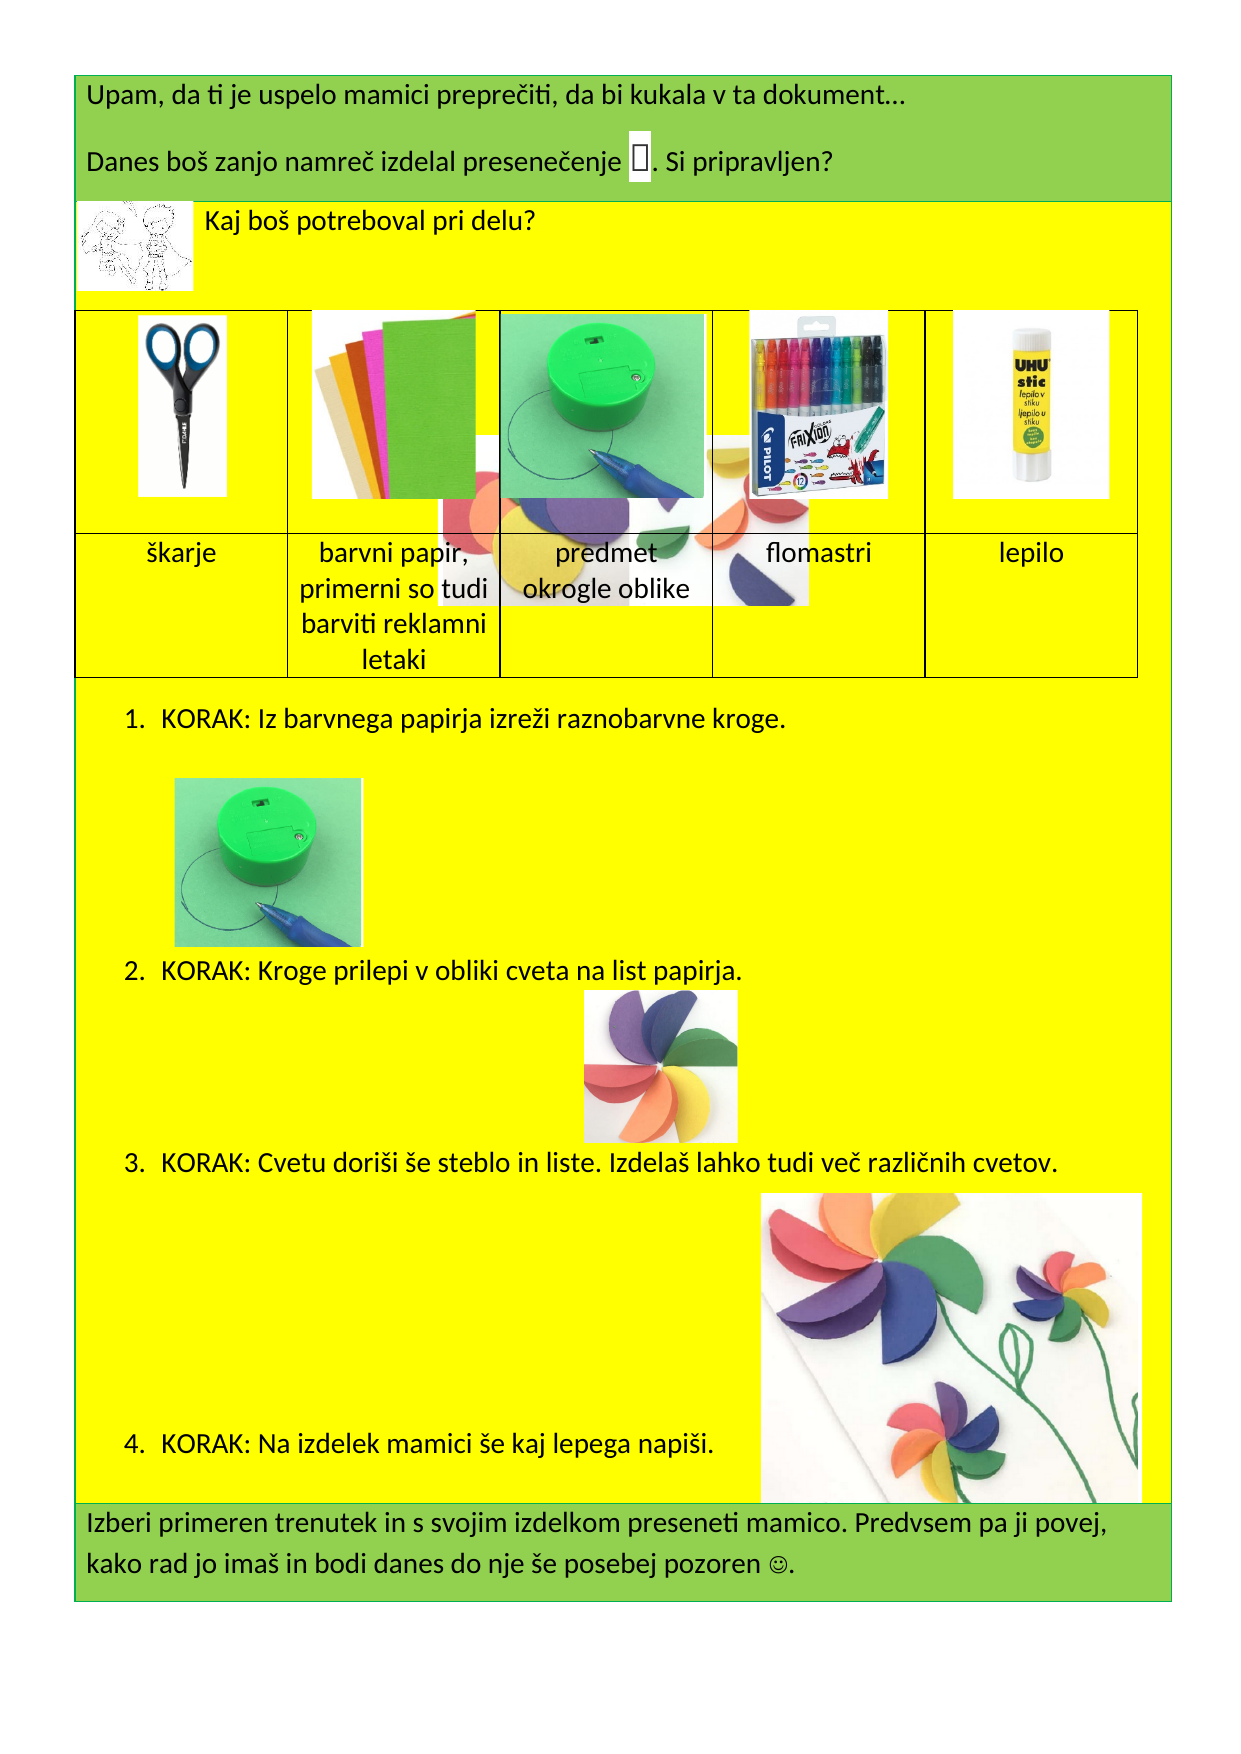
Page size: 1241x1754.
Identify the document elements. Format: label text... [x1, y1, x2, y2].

table_cell Izberi primeren trenutek in s svojim izdelkom preseneti mamico. Predvsem pa ji povej, kako rad jo imaš in bodi danes do nje še posebej pozoren . [76, 1504, 1171, 1601]
picture [174, 778, 364, 947]
picture [437, 534, 499, 605]
picture [500, 314, 712, 533]
picture [584, 990, 738, 1143]
picture [139, 316, 227, 496]
picture [77, 201, 194, 291]
table_header Upam, da ti je uspelo mamici preprečiti, da bi kukala v ta dokument… Danes boš zanjo namreč izdelal presenečenje 🤫. Si pripravljen? [76, 76, 1171, 201]
picture [311, 310, 499, 533]
picture [760, 1193, 1143, 1503]
picture [501, 534, 712, 605]
picture [437, 550, 441, 560]
picture [953, 310, 1110, 499]
picture [713, 534, 809, 605]
table_cell Kaj boš potreboval pri delu? KORAK: Iz barvnega papirja izreži raznobarvne kroge. KORAK: Kroge prilepi v obliki cveta na list papirja. KORAK: Cvetu doriši še steblo in liste. Izdelaš lahko tudi več različnih cvetov. KORAK: Na izdelek mamici še kaj lepega napiši. [76, 202, 1171, 1503]
picture [713, 310, 889, 533]
